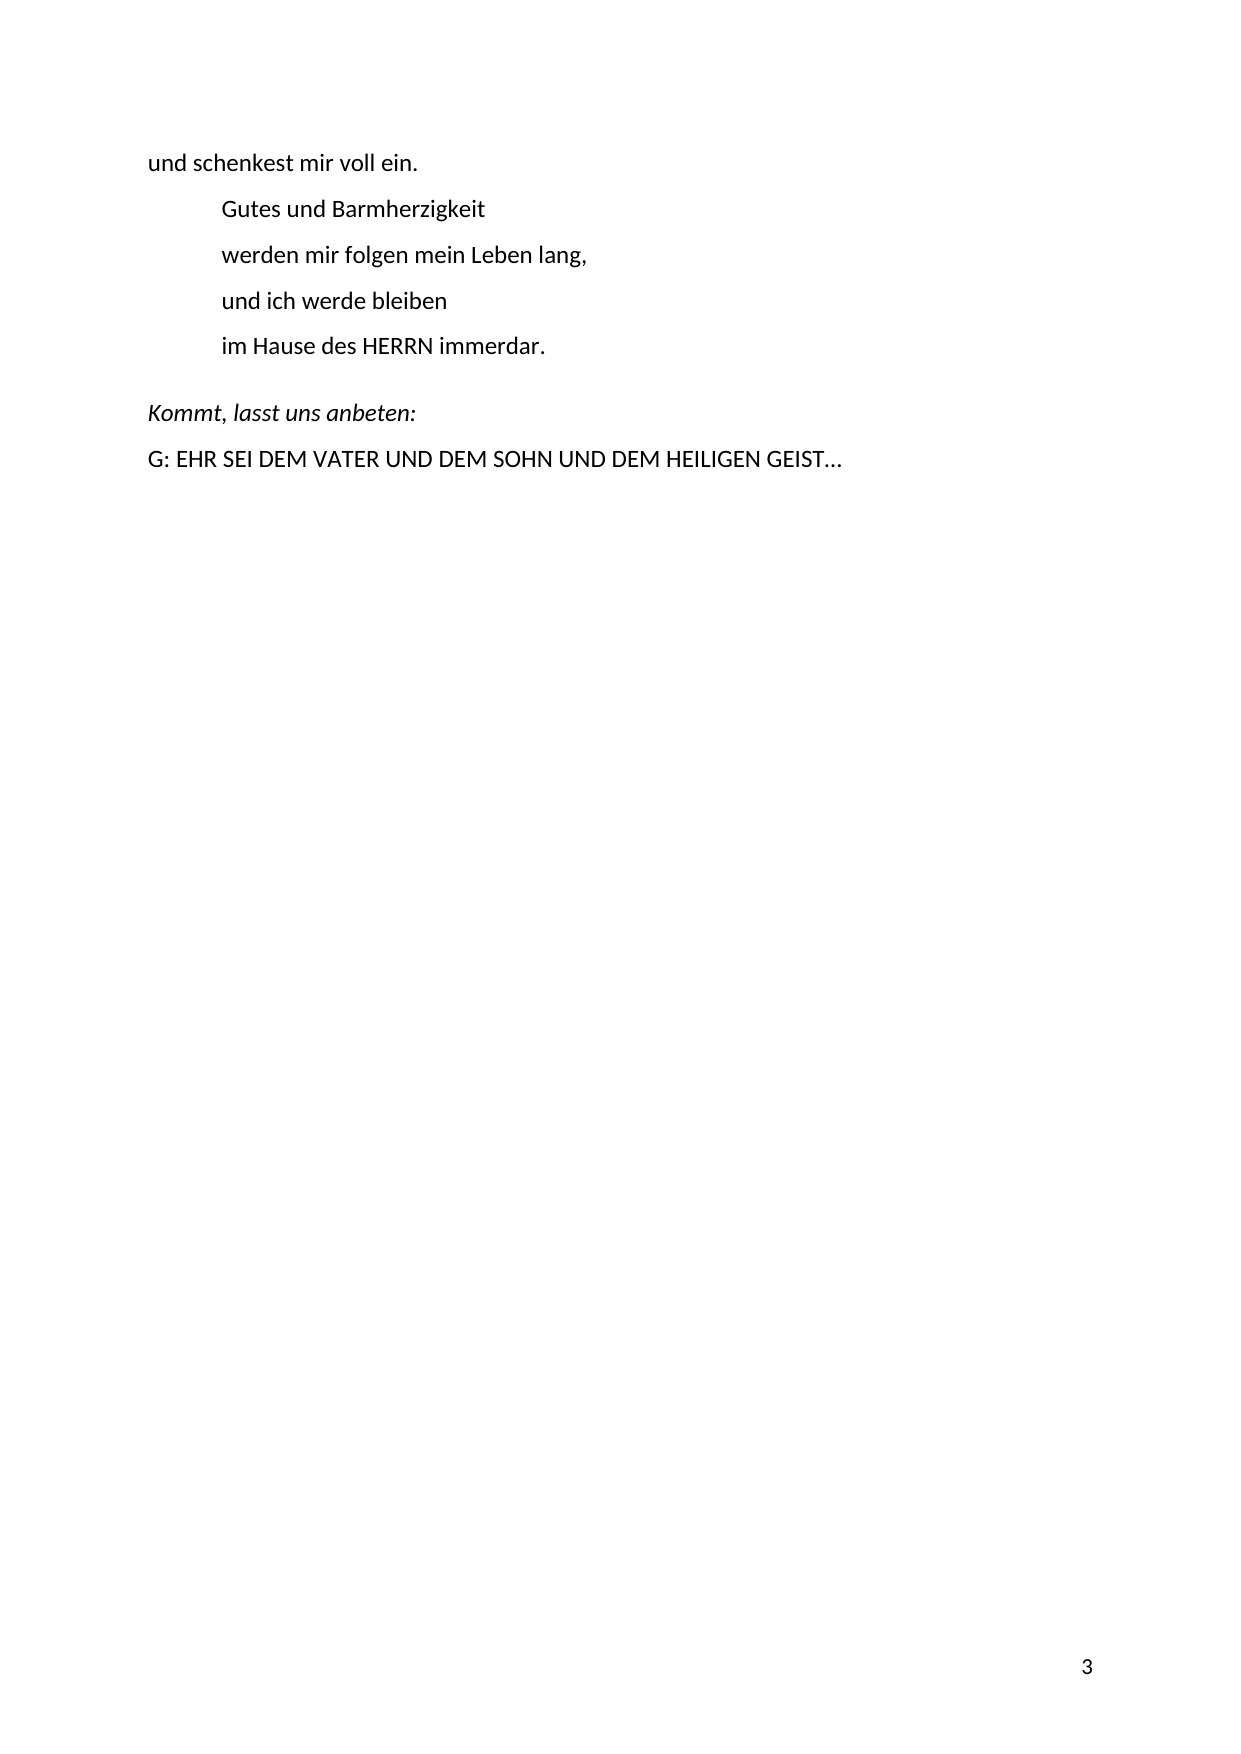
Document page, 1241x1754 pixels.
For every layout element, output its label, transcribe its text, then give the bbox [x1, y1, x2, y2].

text G: EHR SEI DEM VATER UND DEM SOHN UND DEM HEILIGEN GEIST… [148, 443, 1093, 473]
text Kommt, lasst uns anbeten: [148, 397, 1093, 428]
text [148, 148, 1093, 361]
